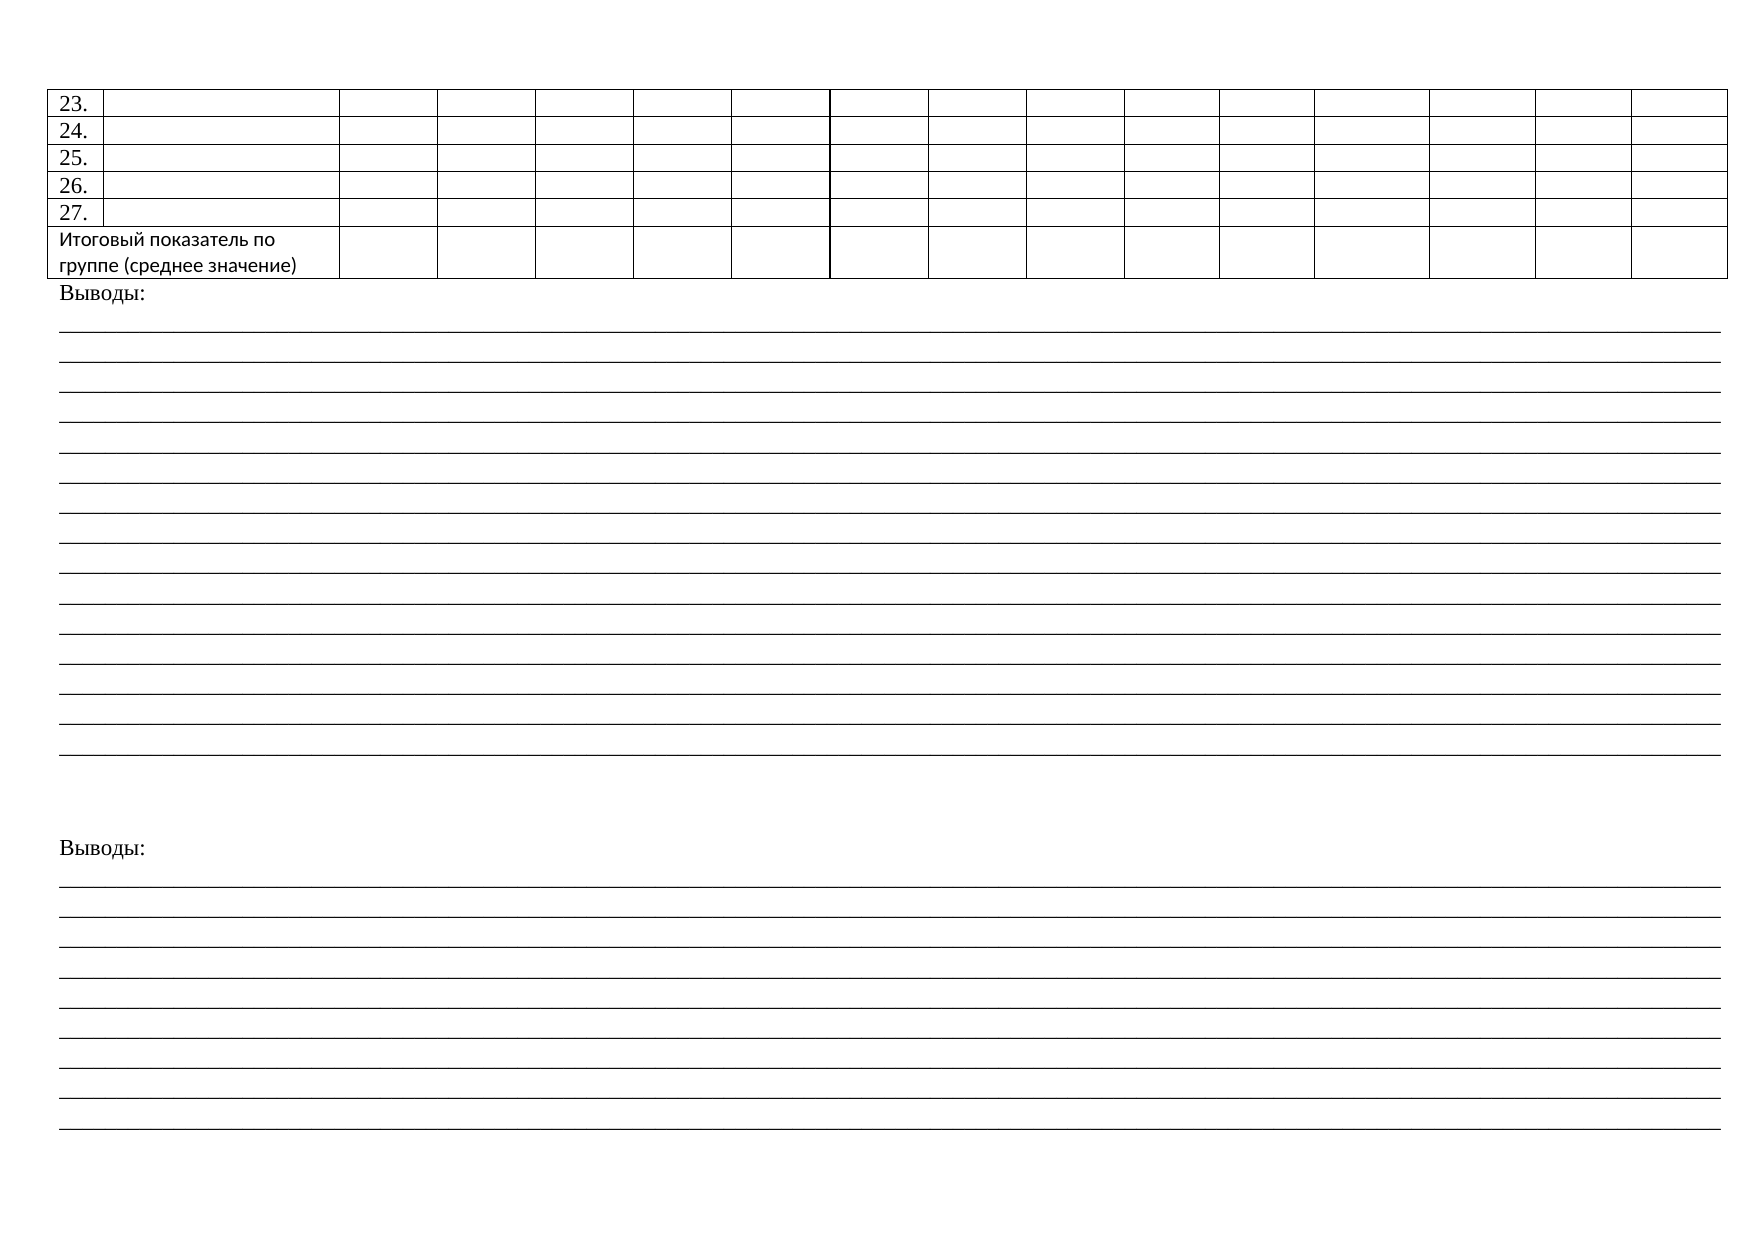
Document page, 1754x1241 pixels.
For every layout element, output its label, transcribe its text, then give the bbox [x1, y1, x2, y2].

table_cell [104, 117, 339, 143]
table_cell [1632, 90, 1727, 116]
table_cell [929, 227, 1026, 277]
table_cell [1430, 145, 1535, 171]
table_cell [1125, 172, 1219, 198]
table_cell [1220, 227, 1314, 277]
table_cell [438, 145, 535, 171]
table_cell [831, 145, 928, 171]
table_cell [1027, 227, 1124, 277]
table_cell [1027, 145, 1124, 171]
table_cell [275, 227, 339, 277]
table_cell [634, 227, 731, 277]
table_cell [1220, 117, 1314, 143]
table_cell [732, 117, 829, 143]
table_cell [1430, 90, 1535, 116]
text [59, 834, 1728, 1132]
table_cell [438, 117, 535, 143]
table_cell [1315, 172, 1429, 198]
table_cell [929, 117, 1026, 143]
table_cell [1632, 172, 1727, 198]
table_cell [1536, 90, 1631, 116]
table_cell [732, 90, 829, 116]
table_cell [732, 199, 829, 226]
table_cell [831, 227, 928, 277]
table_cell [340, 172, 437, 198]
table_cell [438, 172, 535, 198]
table_cell [634, 90, 731, 116]
table_cell [929, 90, 1026, 116]
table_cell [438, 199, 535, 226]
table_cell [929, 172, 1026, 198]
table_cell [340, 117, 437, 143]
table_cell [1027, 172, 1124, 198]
table_cell [104, 90, 339, 116]
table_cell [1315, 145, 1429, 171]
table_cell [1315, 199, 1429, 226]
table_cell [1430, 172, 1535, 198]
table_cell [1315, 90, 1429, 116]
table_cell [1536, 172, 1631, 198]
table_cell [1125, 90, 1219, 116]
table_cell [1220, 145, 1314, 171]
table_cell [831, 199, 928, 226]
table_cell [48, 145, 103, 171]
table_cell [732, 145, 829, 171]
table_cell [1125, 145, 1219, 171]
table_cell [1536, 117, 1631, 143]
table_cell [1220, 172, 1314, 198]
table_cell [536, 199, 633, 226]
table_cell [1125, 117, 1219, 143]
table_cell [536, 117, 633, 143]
table_cell [340, 90, 437, 116]
table_cell [831, 90, 928, 116]
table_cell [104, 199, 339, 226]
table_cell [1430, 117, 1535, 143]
table_cell [48, 90, 103, 116]
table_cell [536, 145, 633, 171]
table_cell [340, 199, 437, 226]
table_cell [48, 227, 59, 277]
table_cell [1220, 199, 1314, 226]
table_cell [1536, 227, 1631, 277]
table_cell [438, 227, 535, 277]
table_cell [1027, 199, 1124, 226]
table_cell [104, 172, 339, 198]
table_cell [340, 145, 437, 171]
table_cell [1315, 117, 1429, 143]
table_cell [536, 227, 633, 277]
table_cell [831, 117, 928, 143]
table_cell [1027, 90, 1124, 116]
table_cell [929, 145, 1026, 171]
table_cell [438, 90, 535, 116]
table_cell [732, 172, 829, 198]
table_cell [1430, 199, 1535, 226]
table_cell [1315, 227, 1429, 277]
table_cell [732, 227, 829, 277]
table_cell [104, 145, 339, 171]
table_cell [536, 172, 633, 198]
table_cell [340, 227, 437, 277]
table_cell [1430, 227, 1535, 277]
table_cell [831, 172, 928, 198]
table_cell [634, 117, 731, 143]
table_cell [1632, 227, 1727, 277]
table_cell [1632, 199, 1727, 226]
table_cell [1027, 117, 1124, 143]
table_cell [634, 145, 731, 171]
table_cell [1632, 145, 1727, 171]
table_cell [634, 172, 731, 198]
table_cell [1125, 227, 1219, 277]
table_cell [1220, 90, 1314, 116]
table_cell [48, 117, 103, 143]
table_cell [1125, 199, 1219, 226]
table_cell [536, 90, 633, 116]
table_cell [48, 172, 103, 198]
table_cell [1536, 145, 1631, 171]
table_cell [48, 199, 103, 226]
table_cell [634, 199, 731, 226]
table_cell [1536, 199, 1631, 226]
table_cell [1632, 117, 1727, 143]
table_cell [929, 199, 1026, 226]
